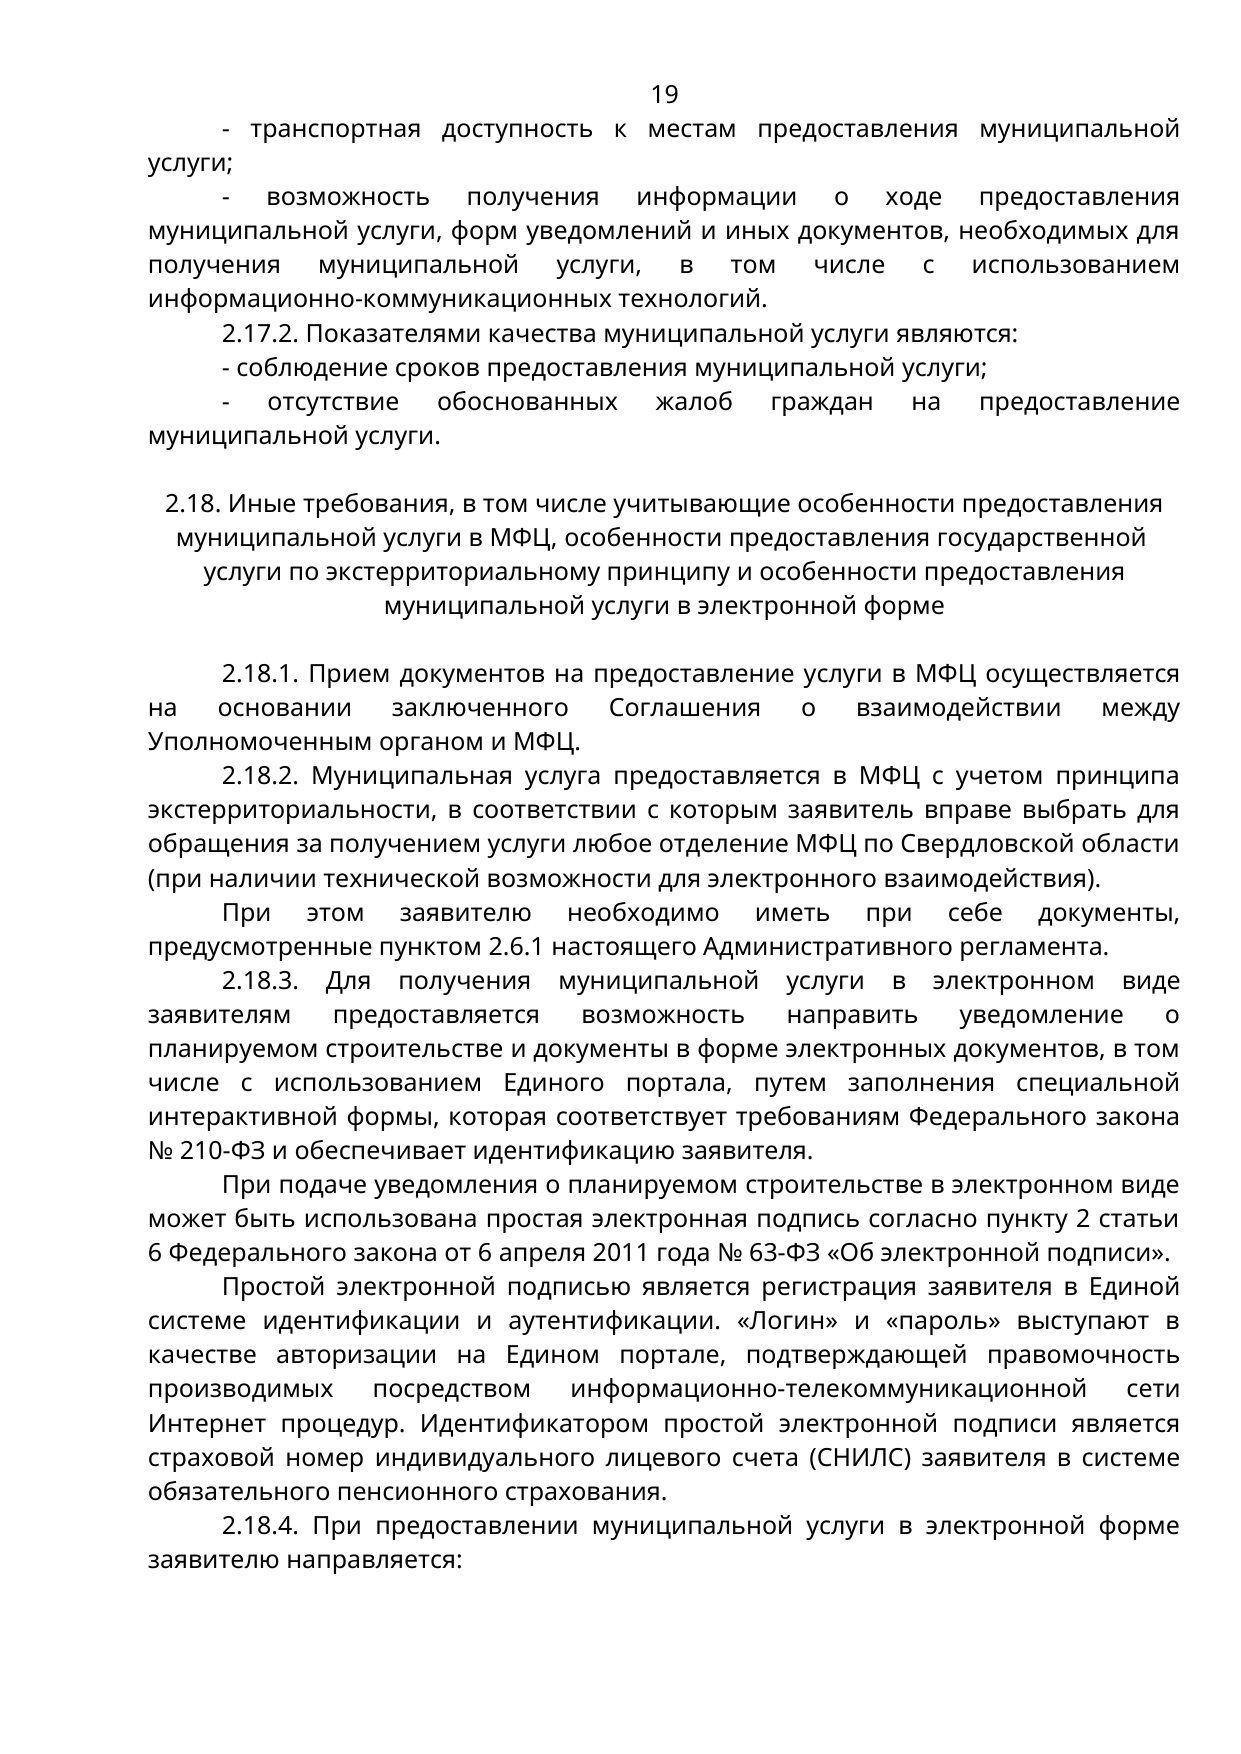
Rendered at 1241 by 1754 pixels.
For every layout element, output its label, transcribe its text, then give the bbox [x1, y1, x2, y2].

text 2.17.2. Показателями качества муниципальной услуги являются: [148, 315, 1181, 349]
text Простой электронной подписью является регистрация заявителя в Единой системе идентификации и аутентификации. «Логин» и «пароль» выступают в качестве авторизации на Едином портале, подтверждающей правомочность производимых посредством информационно-телекоммуникационной сети Интернет процедур. Идентификатором простой электронной подписи является страховой номер индивидуального лицевого счета (СНИЛС) заявителя в системе обязательного пенсионного страхования. [148, 1269, 1181, 1507]
text При подаче уведомления о планируемом строительстве в электронном виде может быть использована простая электронная подпись согласно пункту 2 статьи 6 Федерального закона от 6 апреля 2011 года № 63-ФЗ «Об электронной подписи». [148, 1167, 1181, 1269]
text - отсутствие обоснованных жалоб граждан на предоставление муниципальной услуги. [148, 383, 1181, 451]
text - соблюдение сроков предоставления муниципальной услуги; [148, 349, 1181, 383]
text 2.18. Иные требования, в том числе учитывающие особенности предоставления муниципальной услуги в МФЦ, особенности предоставления государственной услуги по экстерриториальному принципу и особенности предоставления муниципальной услуги в электронной форме [148, 486, 1181, 622]
text - транспортная доступность к местам предоставления муниципальной услуги; [148, 111, 1181, 179]
text - возможность получения информации о ходе предоставления муниципальной услуги, форм уведомлений и иных документов, необходимых для получения муниципальной услуги, в том числе с использованием информационно-коммуникационных технологий. [148, 179, 1181, 315]
text 2.18.4. При предоставлении муниципальной услуги в электронной форме заявителю направляется: [148, 1507, 1181, 1576]
text 2.18.3. Для получения муниципальной услуги в электронном виде заявителям предоставляется возможность направить уведомление о планируемом строительстве и документы в форме электронных документов, в том числе с использованием Единого портала, путем заполнения специальной интерактивной формы, которая соответствует требованиям Федерального закона № 210-ФЗ и обеспечивает идентификацию заявителя. [148, 962, 1181, 1167]
text 2.18.1. Прием документов на предоставление услуги в МФЦ осуществляется на основании заключенного Соглашения о взаимодействии между Уполномоченным органом и МФЦ. [148, 656, 1181, 758]
text При этом заявителю необходимо иметь при себе документы, предусмотренные пунктом 2.6.1 настоящего Административного регламента. [148, 894, 1181, 962]
text 2.18.2. Муниципальная услуга предоставляется в МФЦ с учетом принципа экстерриториальности, в соответствии с которым заявитель вправе выбрать для обращения за получением услуги любое отделение МФЦ по Свердловской области (при наличии технической возможности для электронного взаимодействия). [148, 758, 1181, 894]
